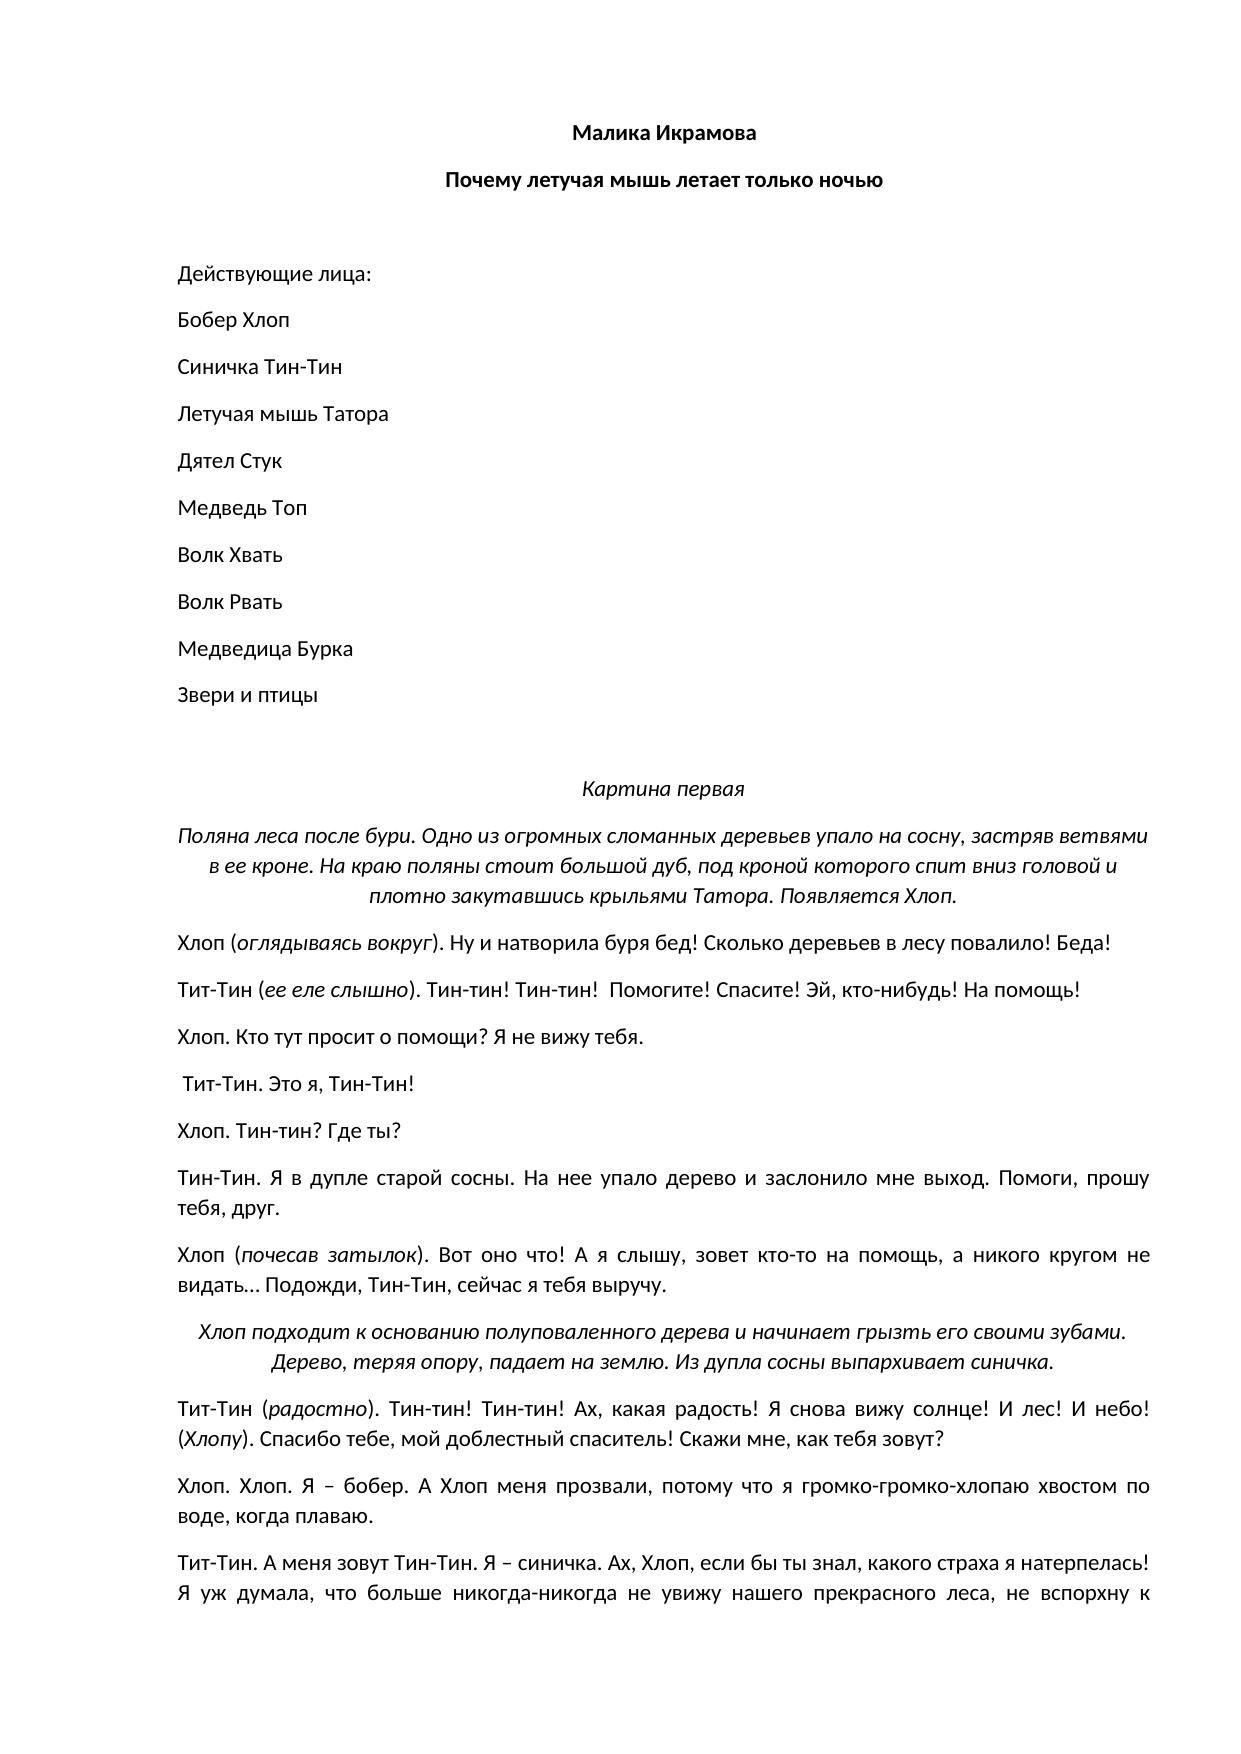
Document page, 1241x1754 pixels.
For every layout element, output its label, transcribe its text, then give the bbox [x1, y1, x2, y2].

text Хлоп подходит к основанию полуповаленного дерева и начинает грызть его своими зубами. Дерево, теряя опору, падает на землю. Из дупла сосны выпархивает синичка. [177, 1317, 1152, 1375]
text Хлоп (оглядываясь вокруг). Ну и натворила буря бед! Сколько деревьев в лесу повалило! Беда! [177, 928, 1152, 957]
text Хлоп. Кто тут просит о помощи? Я не вижу тебя. [177, 1022, 1152, 1050]
text Тит-Тин. Это я, Тин-Тин! [177, 1069, 1152, 1097]
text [177, 1548, 1152, 1607]
text Бобер Хлоп [177, 306, 1152, 334]
text Хлоп (почесав затылок). Вот оно что! А я слышу, зовет кто-то на помощь, а никого кругом не видать… Подожди, Тин-Тин, сейчас я тебя выручу. [177, 1240, 1152, 1298]
text Малика Икрамова [177, 118, 1152, 146]
text Летучая мышь Татора [177, 399, 1152, 427]
text Поляна леса после бури. Одно из огромных сломанных деревьев упало на сосну, застряв ветвями в ее кроне. На краю поляны стоит большой дуб, под кроной которого спит вниз головой и плотно закутавшись крыльями Татора. Появляется Хлоп. [177, 821, 1152, 910]
text Медведица Бурка [177, 634, 1152, 662]
text Хлоп. Тин-тин? Где ты? [177, 1116, 1152, 1144]
text Тит-Тин (ее еле слышно). Тин-тин! Тин-тин! Помогите! Спасите! Эй, кто-нибудь! На помощь! [177, 975, 1152, 1003]
text Действующие лица: [177, 259, 1152, 287]
text Волк Рвать [177, 587, 1152, 615]
text Тит-Тин (радостно). Тин-тин! Тин-тин! Ах, какая радость! Я снова вижу солнце! И лес! И небо! (Хлопу). Спасибо тебе, мой доблестный спаситель! Скажи мне, как тебя зовут? [177, 1394, 1152, 1452]
text Тин-Тин. Я в дупле старой сосны. На нее упало дерево и заслонило мне выход. Помоги, прошу тебя, друг. [177, 1163, 1152, 1221]
text Волк Хвать [177, 540, 1152, 568]
text Картина первая [177, 774, 1152, 802]
text Звери и птицы [177, 681, 1152, 709]
text Синичка Тин-Тин [177, 352, 1152, 381]
text Хлоп. Хлоп. Я – бобер. А Хлоп меня прозвали, потому что я громко-громко-хлопаю хвостом по воде, когда плаваю. [177, 1471, 1152, 1529]
text Дятел Стук [177, 446, 1152, 474]
text Почему летучая мышь летает только ночью [177, 165, 1152, 193]
text Медведь Топ [177, 493, 1152, 521]
